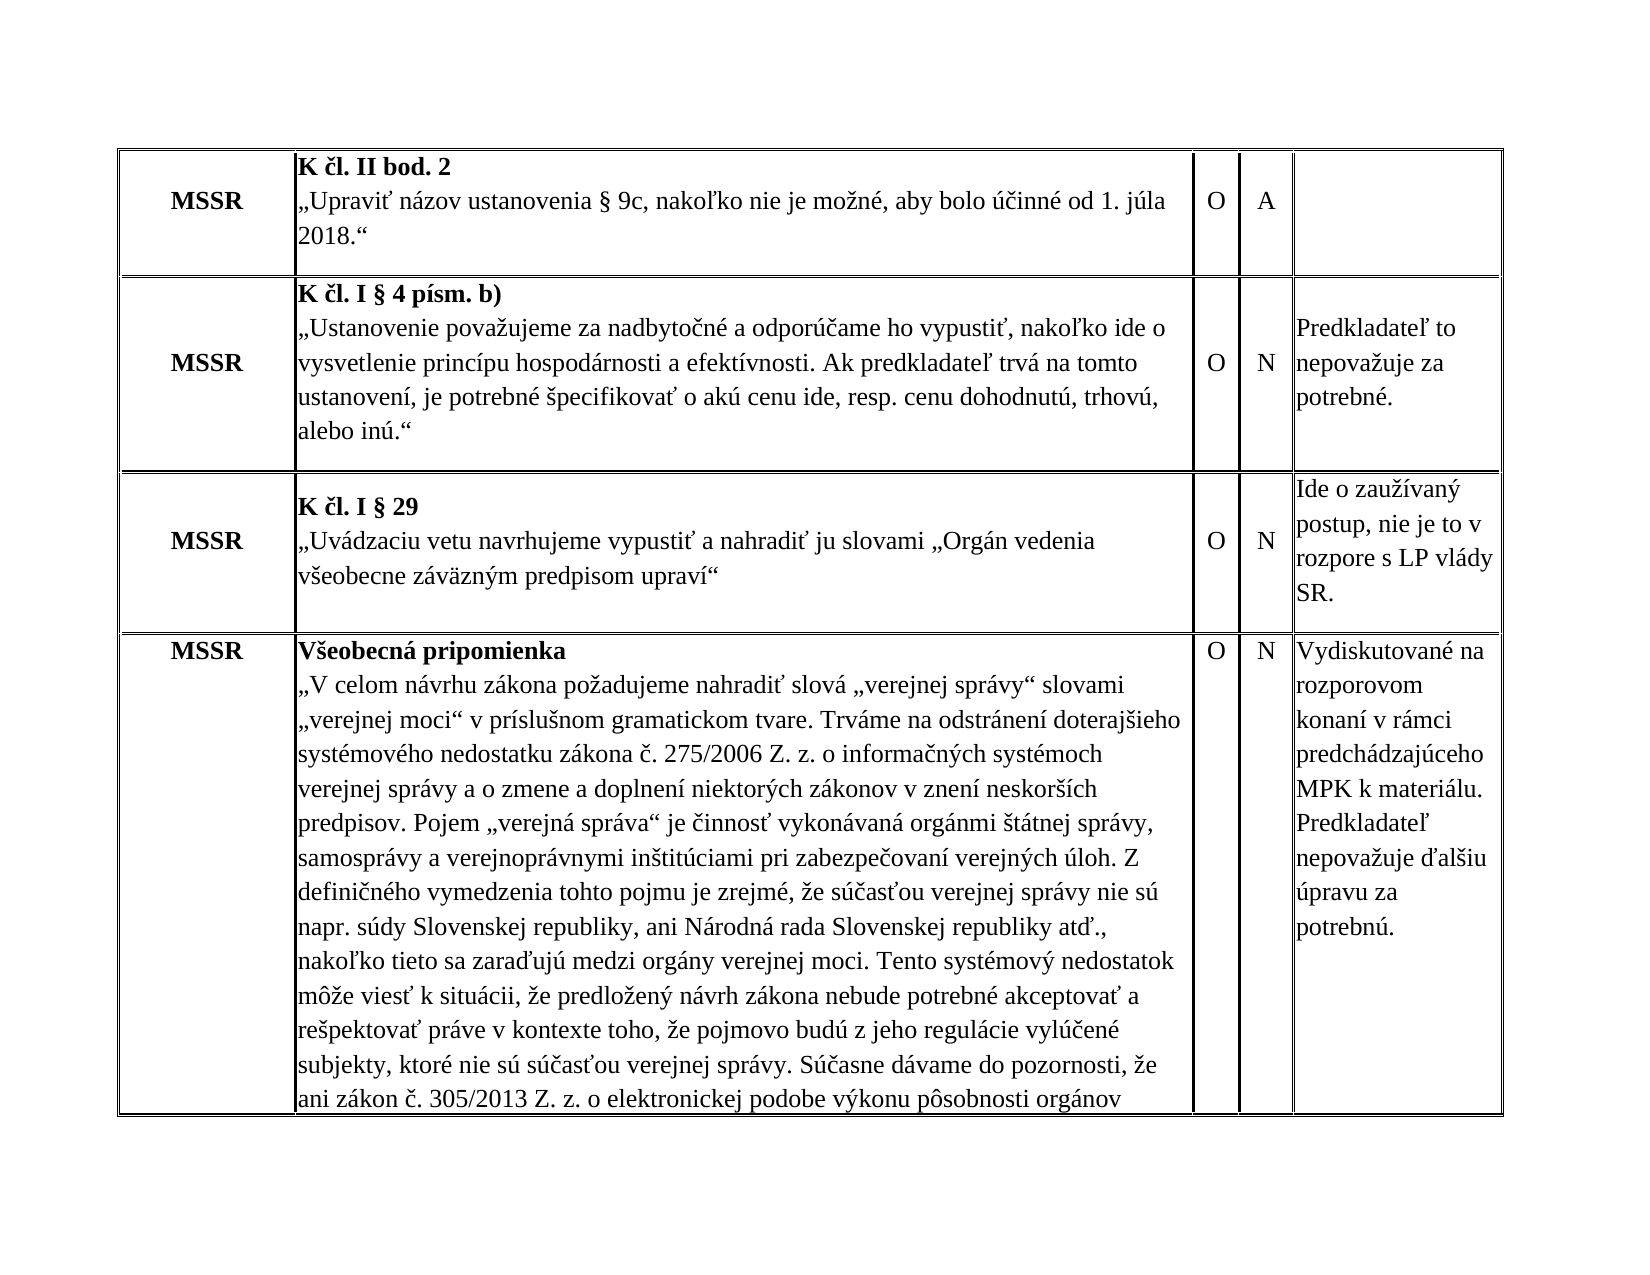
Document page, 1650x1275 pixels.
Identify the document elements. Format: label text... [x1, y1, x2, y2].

table_cell K čl. II bod. 2 „Upraviť názov ustanovenia § 9c, nakoľko nie je možné, aby bolo účinné od 1. júla 2018.“ [295, 149, 1193, 274]
table_cell Predkladateľ to nepovažuje za potrebné. [1295, 275, 1501, 470]
table_cell K čl. I § 29 „Uvádzaciu vetu navrhujeme vypustiť a nahradiť ju slovami „Orgán vedenia všeobecne záväzným predpisom upraví“ [297, 474, 1192, 632]
table_cell O [1195, 278, 1238, 470]
table_cell N [1239, 635, 1293, 1113]
table_cell MSSR [118, 632, 295, 1113]
table_cell O [1193, 635, 1239, 1113]
table_cell O [1193, 149, 1239, 274]
table_cell MSSR [120, 470, 294, 632]
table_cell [295, 635, 1193, 1113]
table_cell N [1241, 278, 1292, 470]
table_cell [1294, 632, 1502, 1113]
table_cell K čl. I § 4 písm. b) „Ustanovenie považujeme za nadbytočné a odporúčame ho vypustiť, nakoľko ide o vysvetlenie princípu hospodárnosti a efektívnosti. Ak predkladateľ trvá na tomto ustanovení, je potrebné špecifikovať o akú cenu ide, resp. cenu dohodnutú, trhovú, alebo inú.“ [297, 278, 1192, 470]
table_cell MSSR [120, 151, 295, 274]
table_cell [1294, 151, 1501, 274]
table_cell Ide o zaužívaný postup, nie je to v rozpore s LP vlády SR. [1295, 470, 1501, 632]
table_cell MSSR [120, 275, 294, 470]
table_cell O [1195, 474, 1238, 632]
table_cell N [1241, 474, 1292, 632]
table_cell A [1239, 151, 1293, 274]
